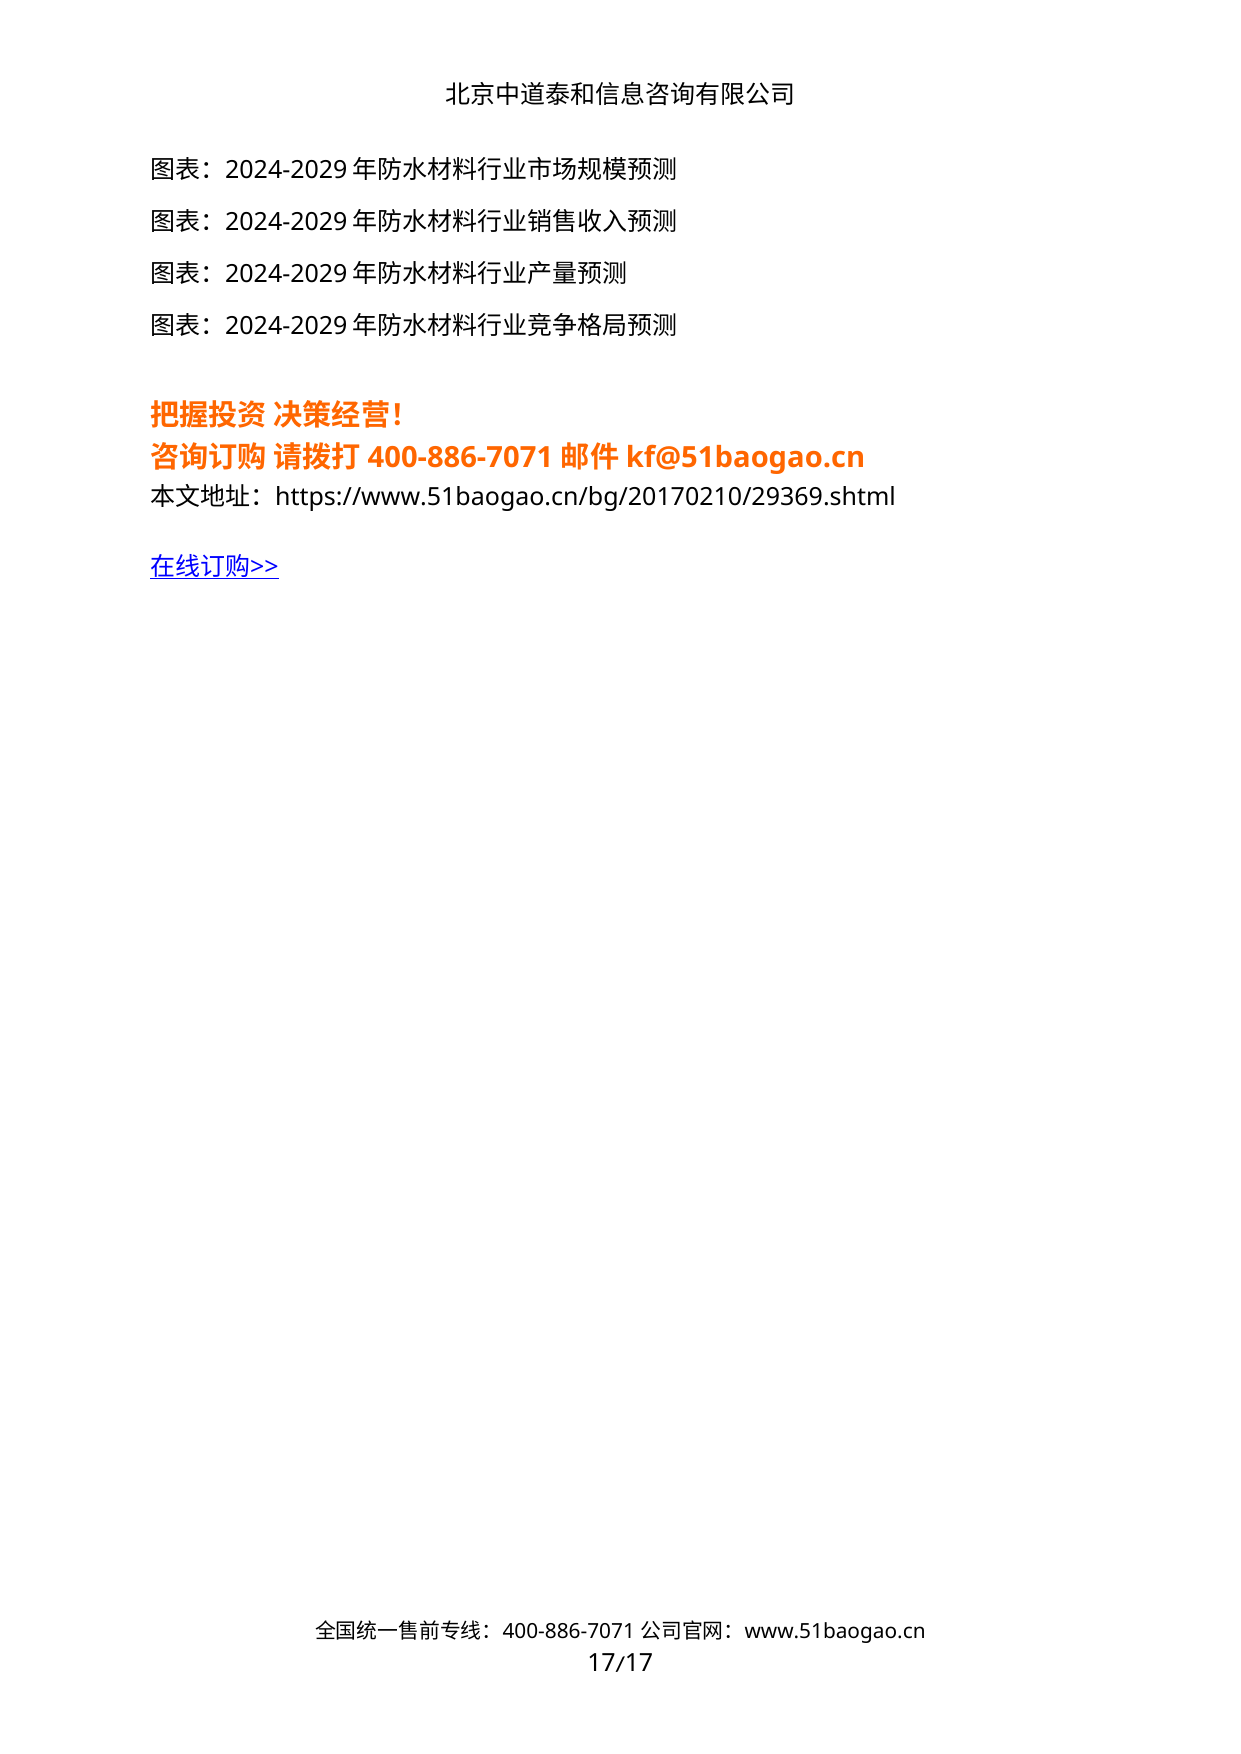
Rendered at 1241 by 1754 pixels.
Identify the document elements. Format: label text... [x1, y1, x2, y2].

text 图表：2024-2029年防水材料行业产量预测 [150, 254, 1090, 290]
text 图表：2024-2029年防水材料行业竞争格局预测 [150, 306, 1090, 342]
text 图表：2024-2029年防水材料行业销售收入预测 [150, 202, 1090, 238]
text 图表：2024-2029年防水材料行业市场规模预测 [150, 150, 1090, 186]
text 在线订购>> [150, 512, 1090, 583]
text 把握投资 决策经营！咨询订购 请拨打 400-886-7071 邮件 kf@51baogao.cn本文地址：https://www.51baogao.cn/bg/20170210/29369.shtml [150, 357, 1090, 512]
